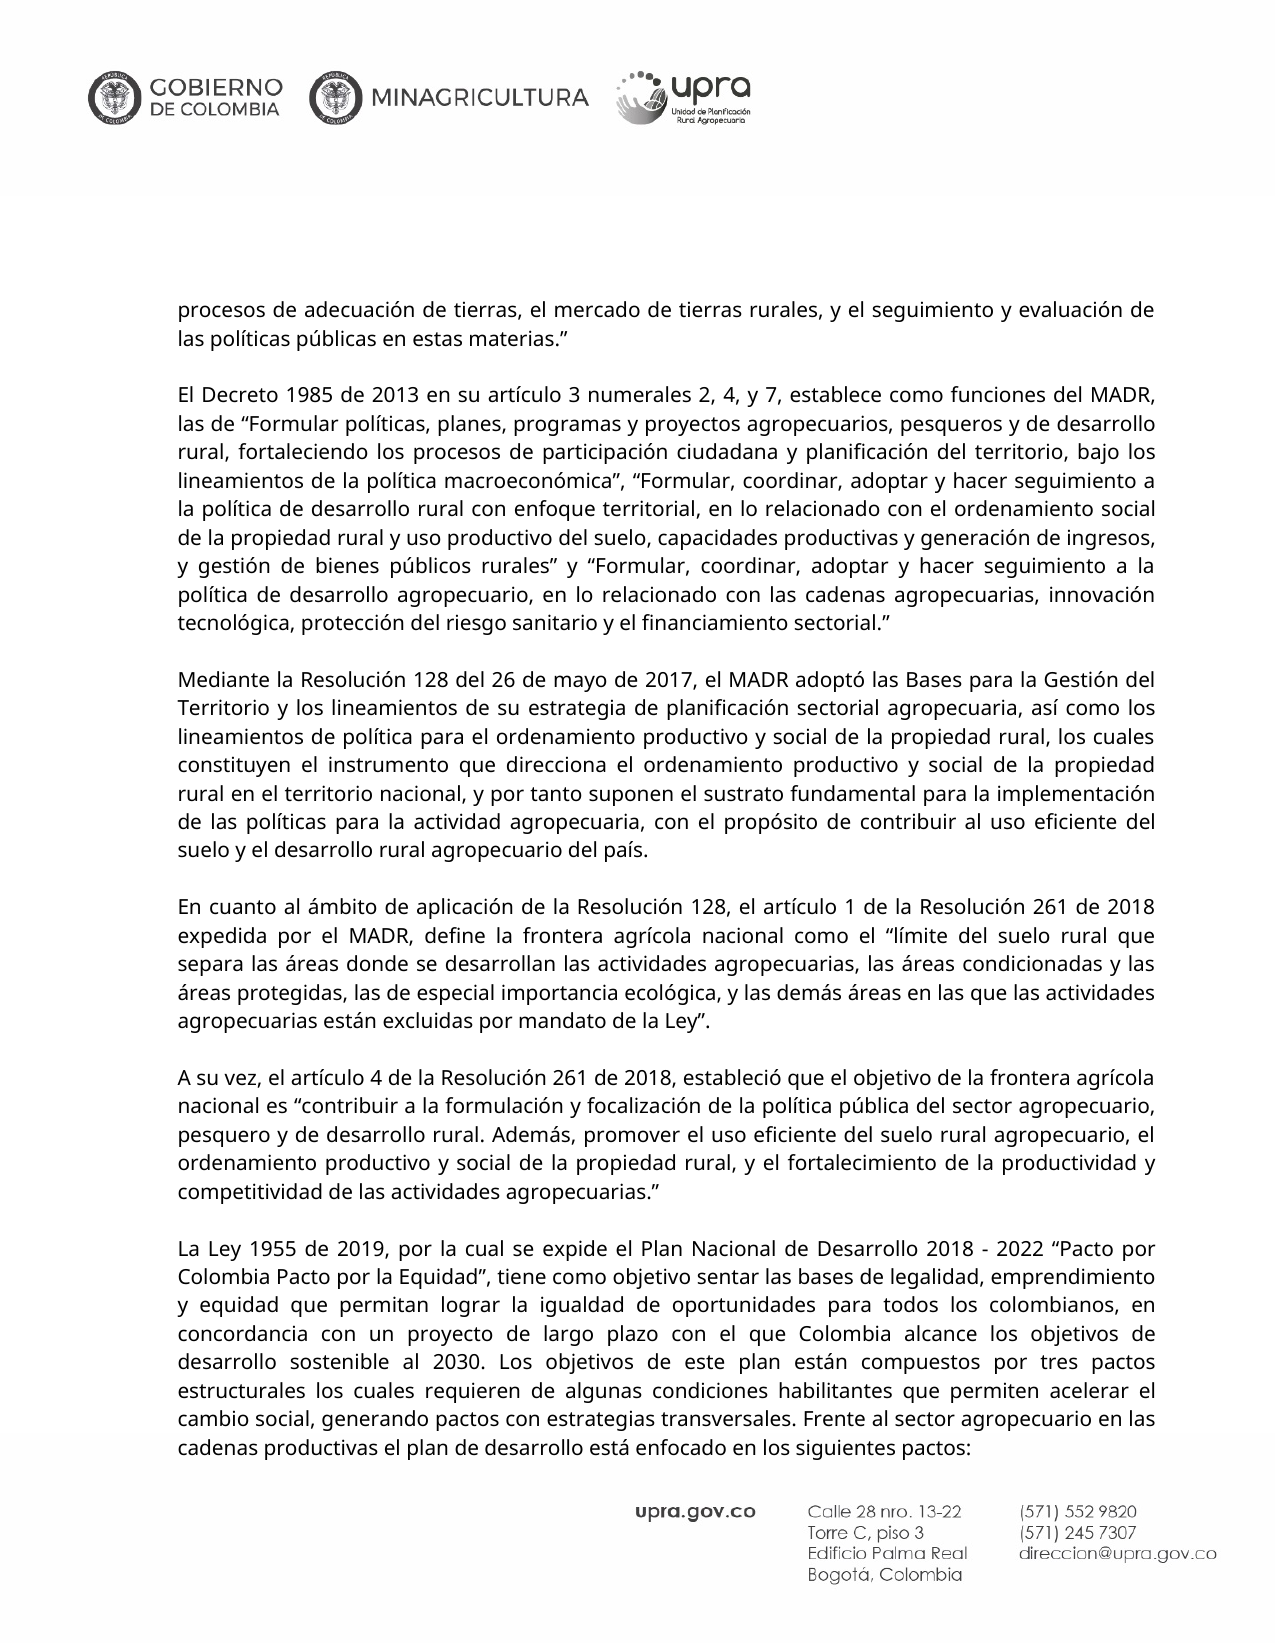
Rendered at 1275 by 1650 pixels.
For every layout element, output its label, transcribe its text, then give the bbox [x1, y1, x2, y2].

text Mediante la Resolución 128 del 26 de mayo de 2017, el MADR adoptó las Bases para la Gestión del Territorio y los lineamientos de su estrategia de planificación sectorial agropecuaria, así como los lineamientos de política para el ordenamiento productivo y social de la propiedad rural, los cuales constituyen el instrumento que direcciona el ordenamiento productivo y social de la propiedad rural en el territorio nacional, y por tanto suponen el sustrato fundamental para la implementación de las políticas para la actividad agropecuaria, con el propósito de contribuir al uso eficiente del suelo y el desarrollo rural agropecuario del país. [177, 665, 1157, 864]
picture [0, 0, 1275, 196]
picture [0, 1433, 1275, 1643]
text El Decreto 1985 de 2013 en su artículo 3 numerales 2, 4, y 7, establece como funciones del MADR, las de “Formular políticas, planes, programas y proyectos agropecuarios, pesqueros y de desarrollo rural, fortaleciendo los procesos de participación ciudadana y planificación del territorio, bajo los lineamientos de la política macroeconómica”, “Formular, coordinar, adoptar y hacer seguimiento a la política de desarrollo rural con enfoque territorial, en lo relacionado con el ordenamiento social de la propiedad rural y uso productivo del suelo, capacidades productivas y generación de ingresos, y gestión de bienes públicos rurales” y “Formular, coordinar, adoptar y hacer seguimiento a la política de desarrollo agropecuario, en lo relacionado con las cadenas agropecuarias, innovación tecnológica, protección del riesgo sanitario y el financiamiento sectorial.” [177, 381, 1157, 637]
text A su vez, el artículo 4 de la Resolución 261 de 2018, estableció que el objetivo de la frontera agrícola nacional es “contribuir a la formulación y focalización de la política pública del sector agropecuario, pesquero y de desarrollo rural. Además, promover el uso eficiente del suelo rural agropecuario, el ordenamiento productivo y social de la propiedad rural, y el fortalecimiento de la productividad y competitividad de las actividades agropecuarias.” [177, 1063, 1157, 1205]
text En cuanto al ámbito de aplicación de la Resolución 128, el artículo 1 de la Resolución 261 de 2018 expedida por el MADR, define la frontera agrícola nacional como el “límite del suelo rural que separa las áreas donde se desarrollan las actividades agropecuarias, las áreas condicionadas y las áreas protegidas, las de especial importancia ecológica, y las demás áreas en las que las actividades agropecuarias están excluidas por mandato de la Ley”. [177, 892, 1157, 1035]
text La Ley 1955 de 2019, por la cual se expide el Plan Nacional de Desarrollo 2018 - 2022 “Pacto por Colombia Pacto por la Equidad”, tiene como objetivo sentar las bases de legalidad, emprendimiento y equidad que permitan lograr la igualdad de oportunidades para todos los colombianos, en concordancia con un proyecto de largo plazo con el que Colombia alcance los objetivos de desarrollo sostenible al 2030. Los objetivos de este plan están compuestos por tres pactos estructurales los cuales requieren de algunas condiciones habilitantes que permiten acelerar el cambio social, generando pactos con estrategias transversales. Frente al sector agropecuario en las cadenas productivas el plan de desarrollo está enfocado en los siguientes pactos: [177, 1234, 1157, 1461]
